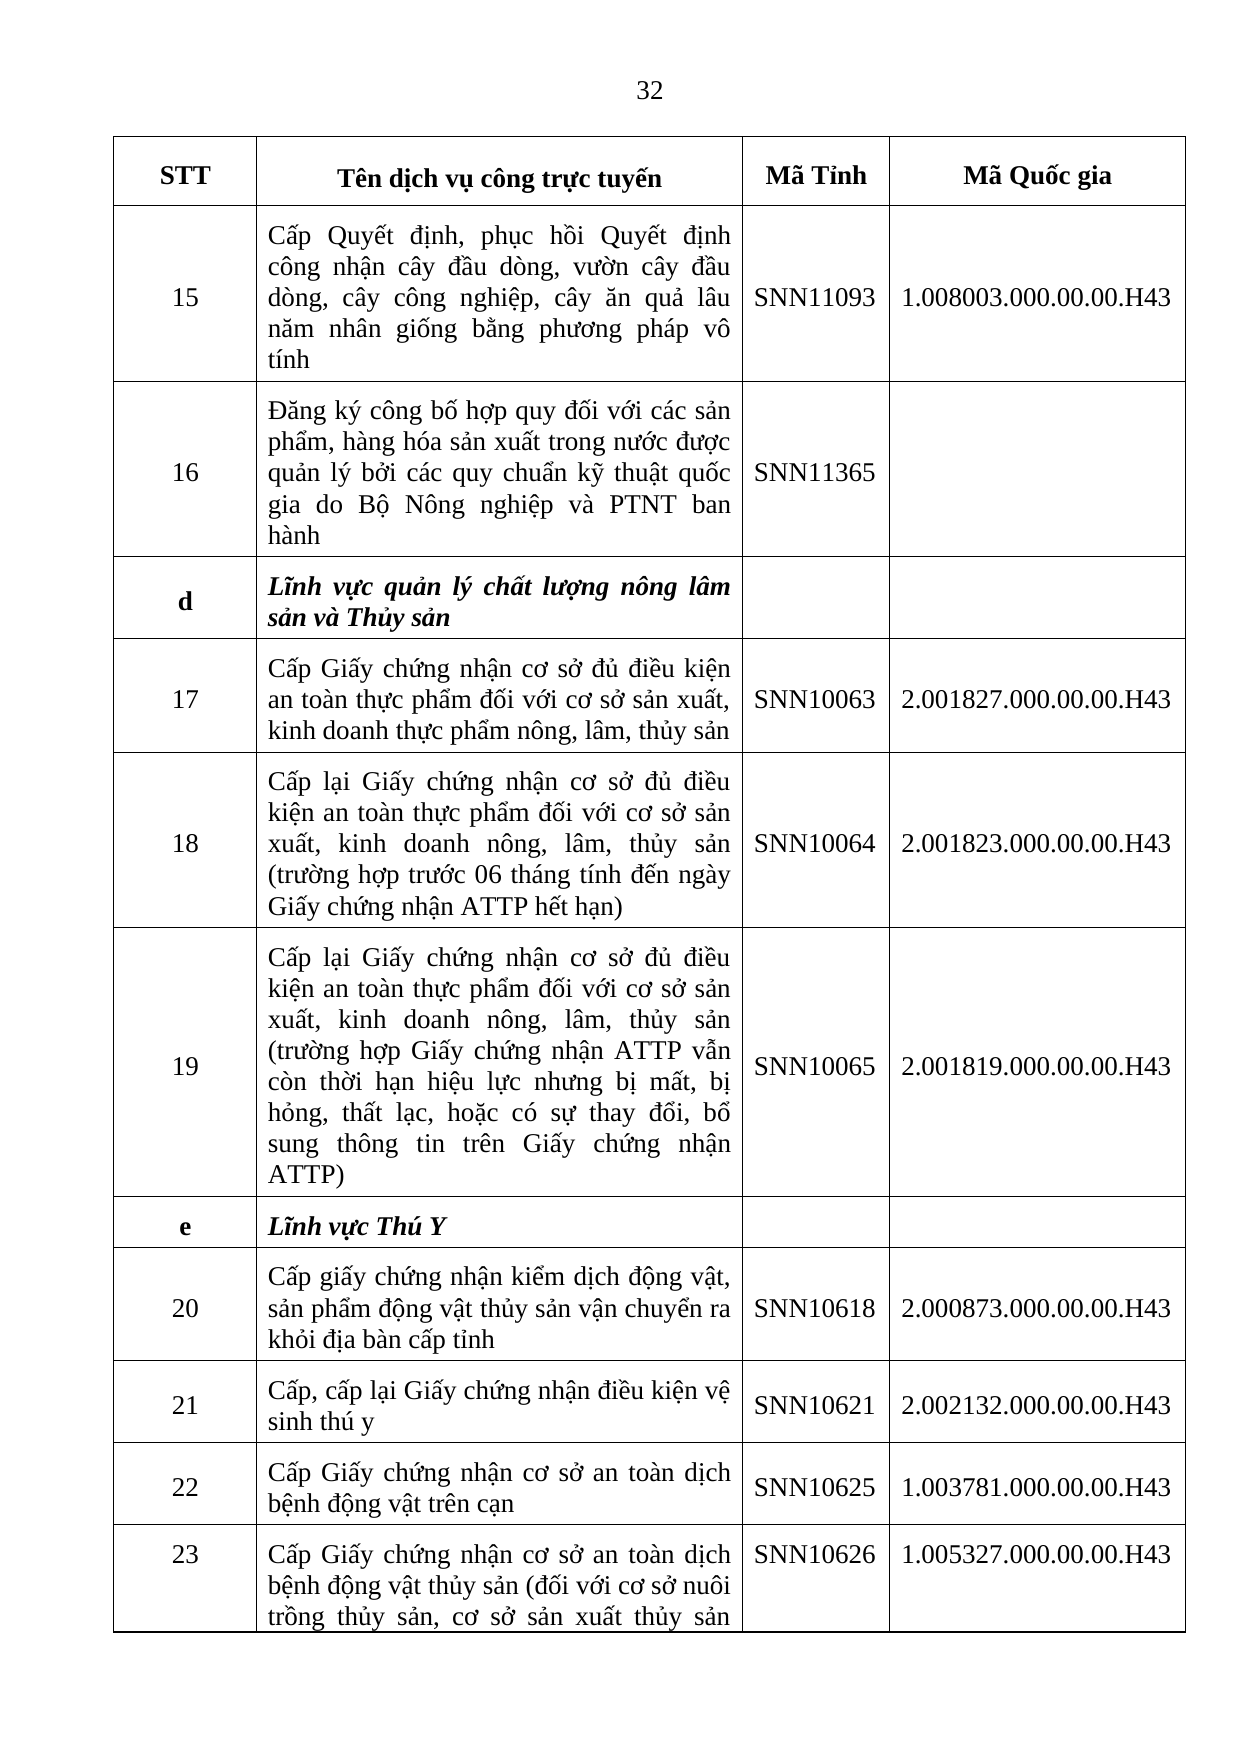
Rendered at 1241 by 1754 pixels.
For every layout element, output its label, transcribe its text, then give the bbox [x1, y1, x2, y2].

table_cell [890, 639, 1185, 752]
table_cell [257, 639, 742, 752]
table_header Mã Tỉnh [743, 137, 889, 205]
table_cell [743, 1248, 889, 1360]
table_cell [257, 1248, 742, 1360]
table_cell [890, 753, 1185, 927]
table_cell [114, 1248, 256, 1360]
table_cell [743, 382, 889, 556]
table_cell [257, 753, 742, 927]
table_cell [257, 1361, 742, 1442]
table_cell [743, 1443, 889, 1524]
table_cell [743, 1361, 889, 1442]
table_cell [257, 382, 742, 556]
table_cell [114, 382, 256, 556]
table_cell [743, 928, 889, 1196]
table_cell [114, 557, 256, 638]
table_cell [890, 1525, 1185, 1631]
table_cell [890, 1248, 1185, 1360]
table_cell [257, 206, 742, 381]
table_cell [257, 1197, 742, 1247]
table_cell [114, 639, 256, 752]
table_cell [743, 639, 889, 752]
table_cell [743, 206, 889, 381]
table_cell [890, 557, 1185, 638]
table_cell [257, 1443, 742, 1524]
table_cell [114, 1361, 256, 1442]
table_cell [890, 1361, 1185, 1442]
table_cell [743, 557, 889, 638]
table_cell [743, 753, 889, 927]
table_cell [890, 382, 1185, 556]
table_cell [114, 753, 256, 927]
table_header Tên dịch vụ công trực tuyến [257, 137, 742, 205]
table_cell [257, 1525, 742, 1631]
table_header STT [114, 137, 256, 205]
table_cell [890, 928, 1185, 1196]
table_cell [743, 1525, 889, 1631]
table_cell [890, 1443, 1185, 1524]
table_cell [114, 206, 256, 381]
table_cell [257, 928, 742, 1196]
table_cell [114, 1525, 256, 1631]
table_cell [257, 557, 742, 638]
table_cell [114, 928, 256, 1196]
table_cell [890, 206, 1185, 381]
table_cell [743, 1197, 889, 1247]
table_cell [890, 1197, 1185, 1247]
table_header Mã Quốc gia [890, 137, 1185, 205]
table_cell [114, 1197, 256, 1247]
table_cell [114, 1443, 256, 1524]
